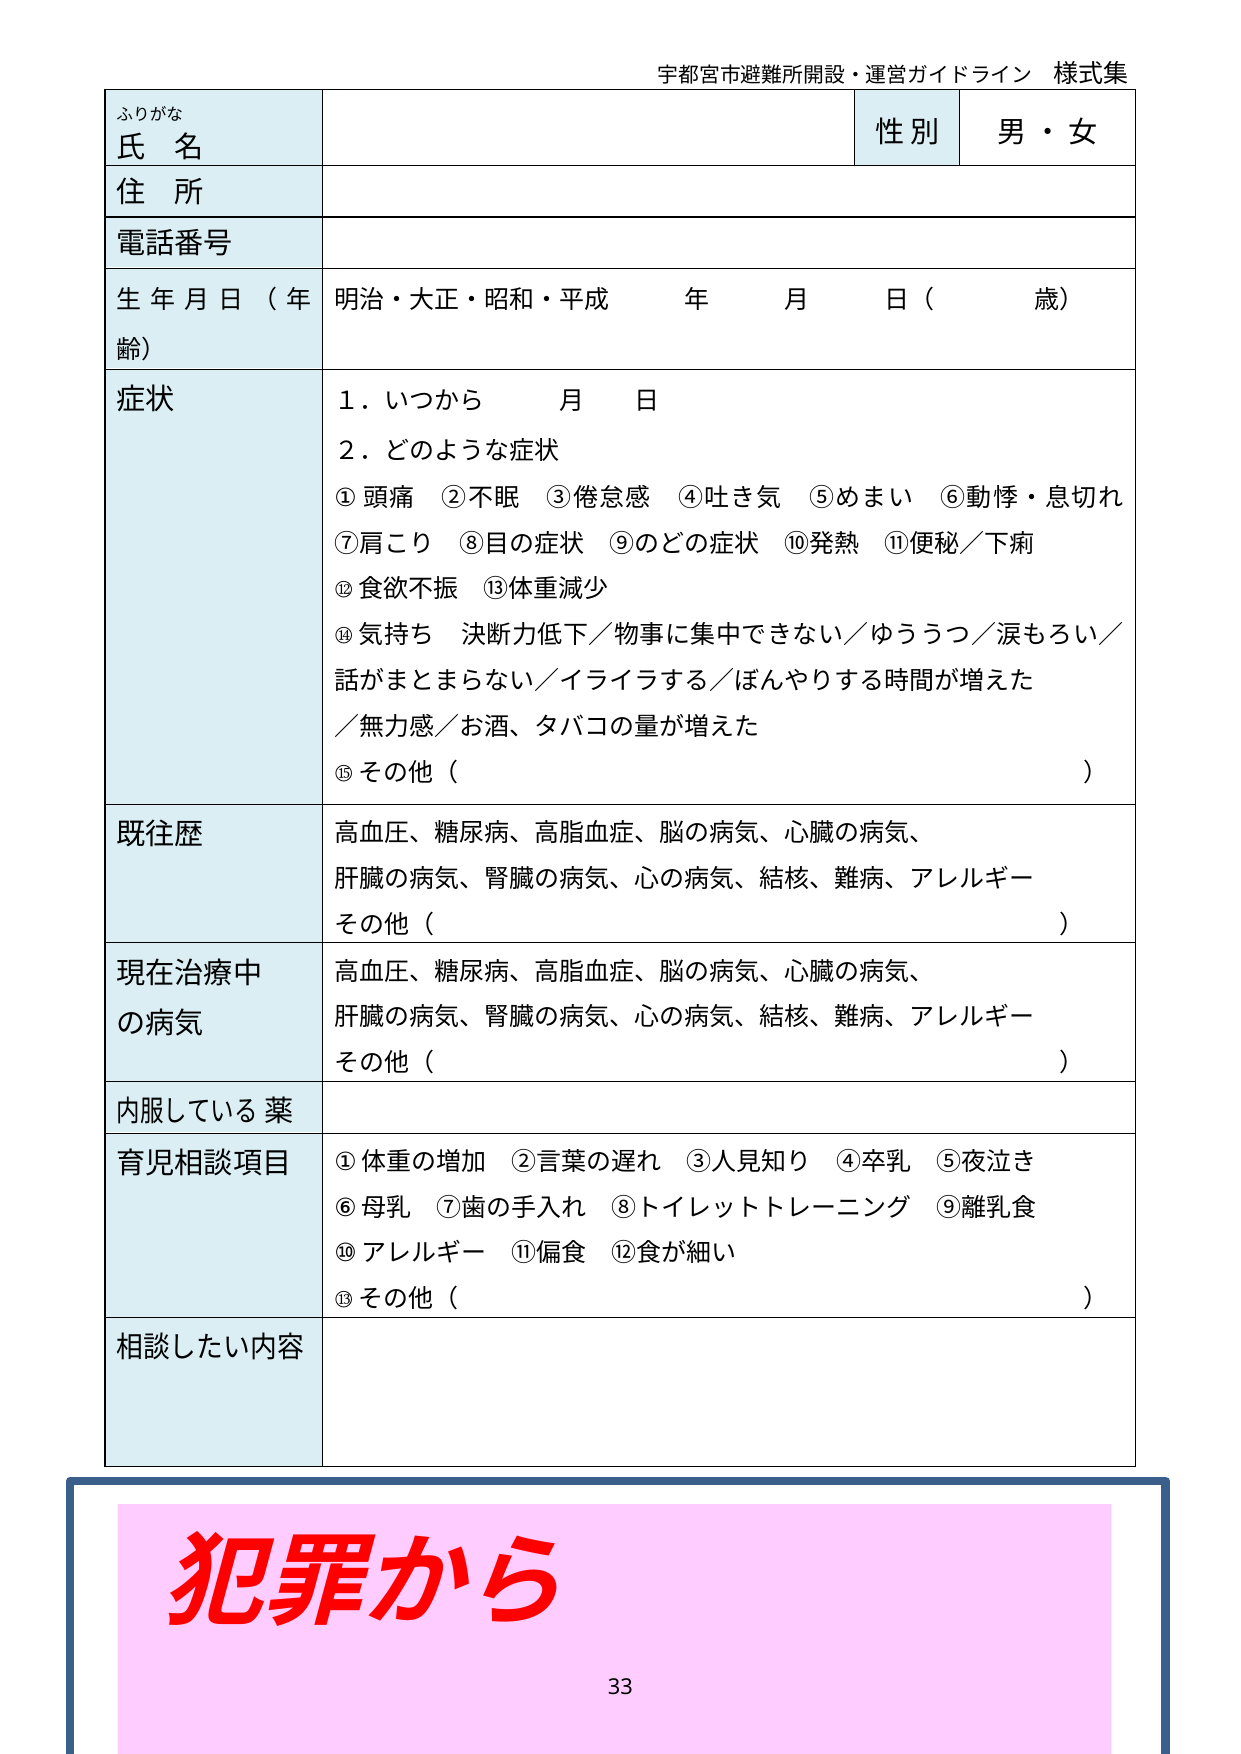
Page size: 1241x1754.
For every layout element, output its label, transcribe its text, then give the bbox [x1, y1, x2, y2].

table_cell [323, 1318, 1135, 1466]
table_cell 相談したい内容 [106, 1318, 322, 1466]
table_cell [323, 1082, 1135, 1132]
table_cell ①体重の増加 ②言葉の遅れ ③人見知り ④卒乳 ⑤夜泣き ⑥母乳 ⑦歯の手入れ ⑧トイレットトレーニング ⑨離乳食 ⑩アレルギー ⑪偏食 ⑫食が細い ⑬その他（ ） [323, 1134, 1135, 1317]
table_header [323, 90, 854, 165]
table_cell 高血圧、糖尿病、高脂血症、脳の病気、心臓の病気、 肝臓の病気、腎臓の病気、心の病気、結核、難病、アレルギー その他（ ） [323, 943, 1135, 1081]
table_cell 生年月日（年齢） [106, 269, 322, 368]
table_cell 住 所 [106, 166, 322, 216]
table_cell 育児相談項目 [106, 1134, 322, 1317]
table_header ふりがな 氏 名 [106, 90, 322, 165]
table_cell [323, 166, 1135, 216]
table_header 男 ・ 女 [960, 90, 1135, 165]
table_cell 現在治療中 の病気 [106, 943, 322, 1081]
table_cell １．いつから 月 日 ２．どのような症状 ①頭痛 ②不眠 ③倦怠感 ④吐き気 ⑤めまい ⑥動悸・息切れ ⑦肩こり ⑧目の症状 ⑨のどの症状 ⑩発熱 ⑪便秘／下痢 ⑫食欲不振 ⑬体重減少 ⑭気持ち 決断力低下／物事に集中できない／ゆううつ／涙もろい／話がまとまらない／イライラする／ぼんやりする時間が増えた ／無力感／お酒、タバコの量が増えた ⑮その他（ ） [323, 370, 1135, 804]
table_cell [323, 218, 1135, 267]
table_cell 明治・大正・昭和・平成 年 月 日（ 歳） [323, 269, 1135, 368]
table_cell 高血圧、糖尿病、高脂血症、脳の病気、心臓の病気、 肝臓の病気、腎臓の病気、心の病気、結核、難病、アレルギー その他（ ） [323, 805, 1135, 942]
table_cell 内服している薬 [106, 1082, 322, 1132]
table_cell 既往歴 [106, 805, 322, 942]
table_header 性 別 [855, 90, 959, 165]
table_cell 電話番号 [106, 218, 322, 267]
text 犯罪から [112, 1516, 1128, 1641]
table_cell 症状 [106, 370, 322, 804]
